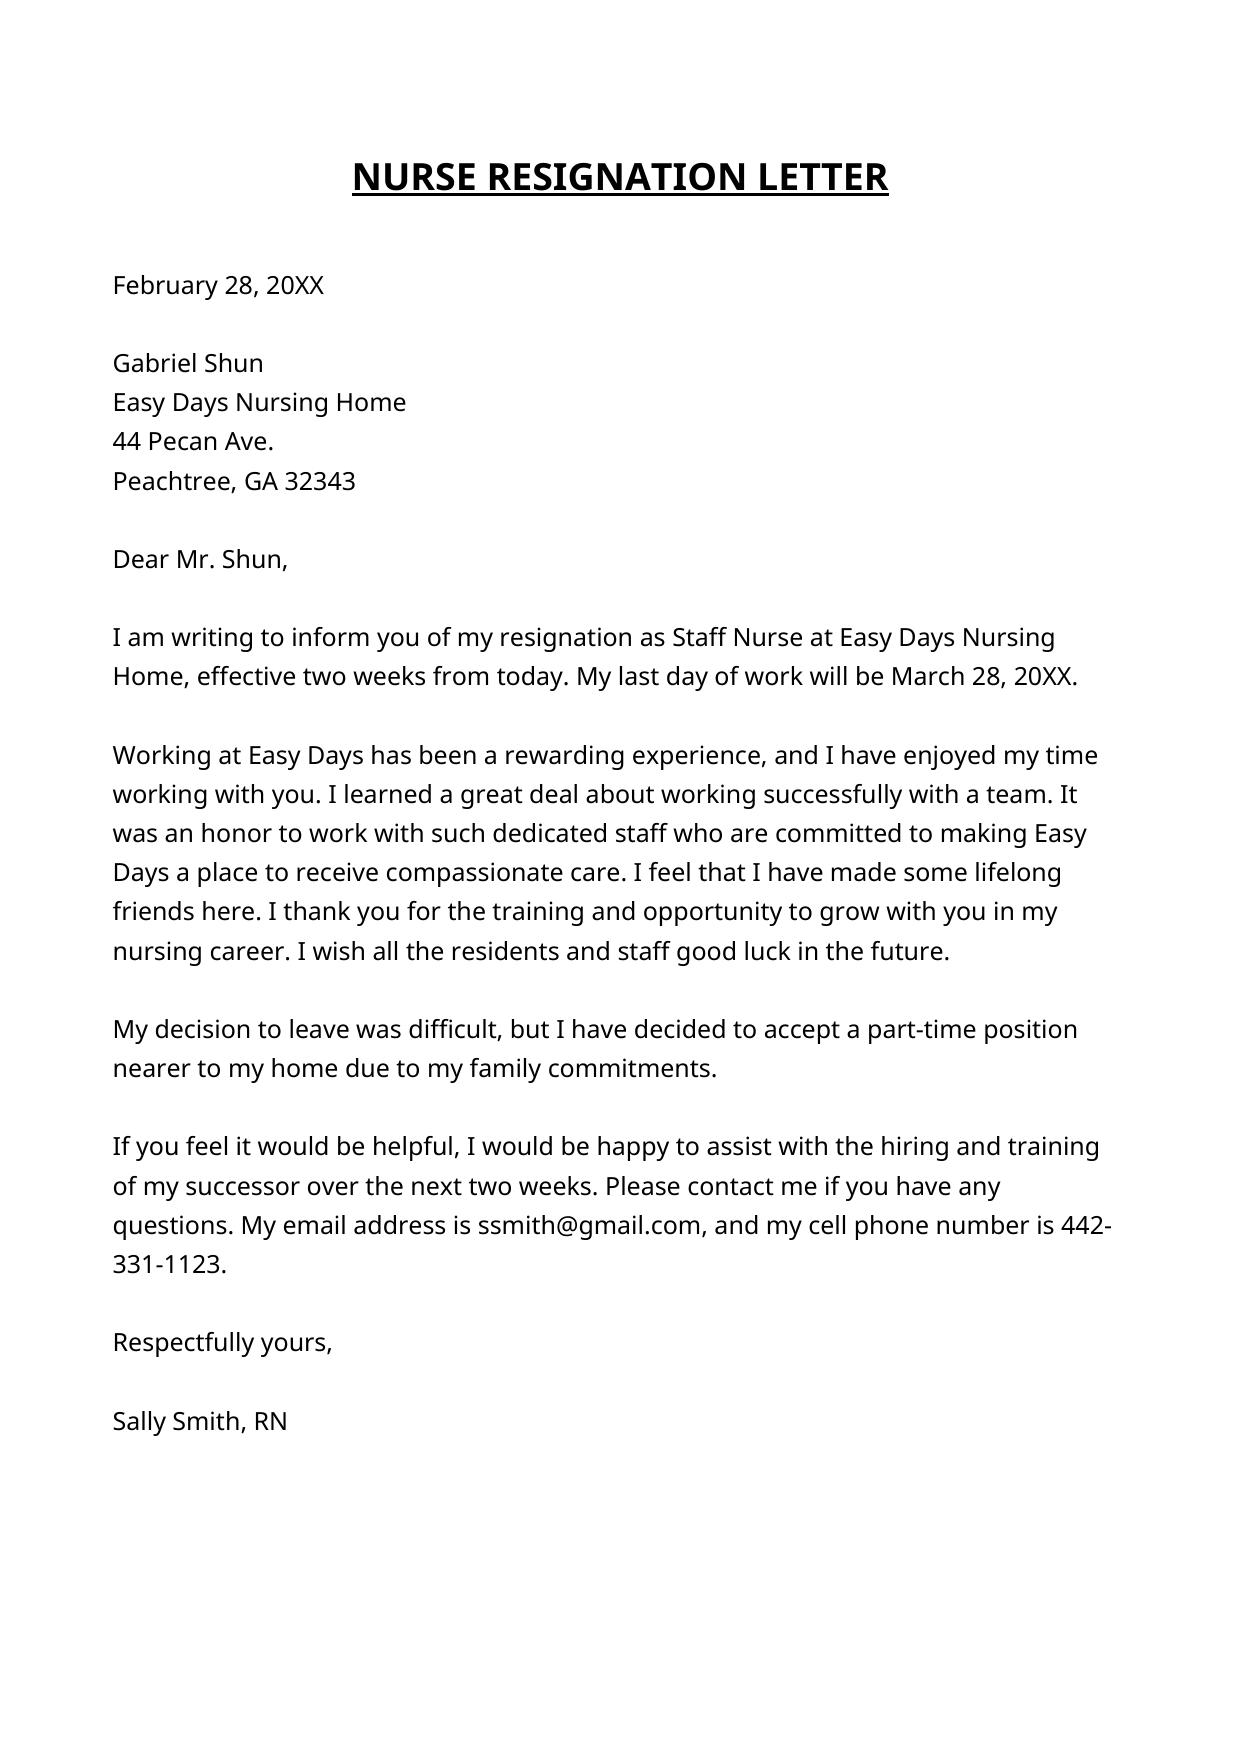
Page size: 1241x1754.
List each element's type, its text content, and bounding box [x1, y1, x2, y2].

text Respectfully yours, [112, 1325, 1128, 1359]
text Gabriel Shun [112, 346, 1128, 380]
text Peachtree, GA 32343 [112, 463, 1128, 497]
text My decision to leave was difficult, but I have decided to accept a part-time position nearer to my home due to my family commitments. [112, 1011, 1128, 1085]
text Dear Mr. Shun, [112, 541, 1128, 576]
text Sally Smith, RN [112, 1403, 1128, 1437]
text If you feel it would be helpful, I would be happy to assist with the hiring and training of my successor over the next two weeks. Please contact me if you have any questions. My email address is ssmith@gmail.com, and my cell phone number is 442-331-1123. [112, 1129, 1128, 1281]
text Working at Easy Days has been a rewarding experience, and I have enjoyed my time working with you. I learned a great deal about working successfully with a team. It was an honor to work with such dedicated staff who are committed to making Easy Days a place to receive compassionate care. I feel that I have made some lifelong friends here. I thank you for the training and opportunity to grow with you in my nursing career. I wish all the residents and staff good luck in the future. [112, 737, 1128, 967]
text I am writing to inform you of my resignation as Staff Nurse at Easy Days Nursing Home, effective two weeks from today. My last day of work will be March 28, 20XX. [112, 620, 1128, 693]
text 44 Pecan Ave. [112, 424, 1128, 458]
text February 28, 20XX [112, 267, 1128, 301]
text Easy Days Nursing Home [112, 385, 1128, 419]
text NURSE RESIGNATION LETTER [112, 150, 1128, 201]
